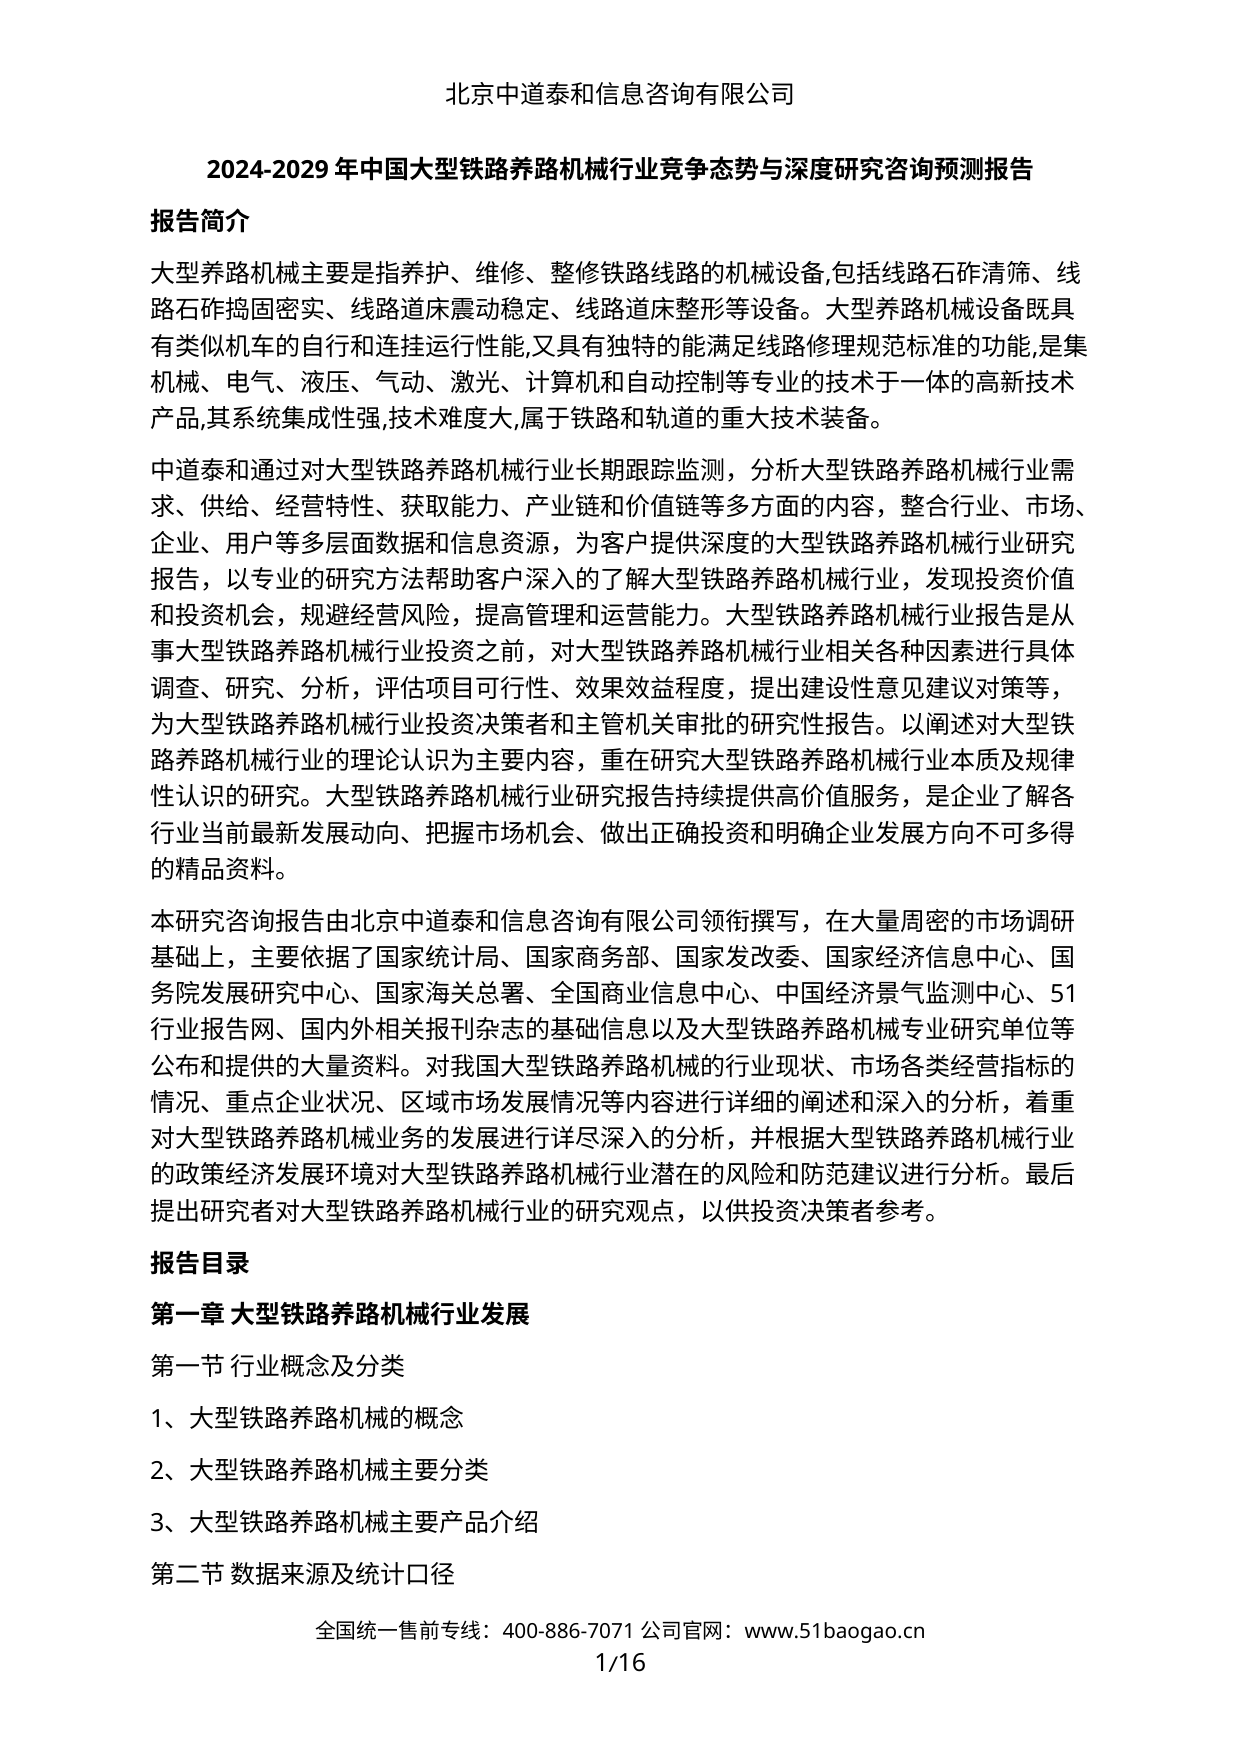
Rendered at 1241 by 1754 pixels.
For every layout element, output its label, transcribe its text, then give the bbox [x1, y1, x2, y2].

text 第一章 大型铁路养路机械行业发展 [150, 1295, 1090, 1331]
text 报告简介 [150, 202, 1090, 238]
text 第二节 数据来源及统计口径 [150, 1554, 1090, 1591]
text 第一节 行业概念及分类 [150, 1347, 1090, 1383]
text 本研究咨询报告由北京中道泰和信息咨询有限公司领衔撰写，在大量周密的市场调研基础上，主要依据了国家统计局、国家商务部、国家发改委、国家经济信息中心、国务院发展研究中心、国家海关总署、全国商业信息中心、中国经济景气监测中心、51行业报告网、国内外相关报刊杂志的基础信息以及大型铁路养路机械专业研究单位等公布和提供的大量资料。对我国大型铁路养路机械的行业现状、市场各类经营指标的情况、重点企业状况、区域市场发展情况等内容进行详细的阐述和深入的分析，着重对大型铁路养路机械业务的发展进行详尽深入的分析，并根据大型铁路养路机械行业的政策经济发展环境对大型铁路养路机械行业潜在的风险和防范建议进行分析。最后提出研究者对大型铁路养路机械行业的研究观点，以供投资决策者参考。 [150, 901, 1090, 1227]
text 1、大型铁路养路机械的概念 [150, 1399, 1090, 1435]
text 2、大型铁路养路机械主要分类 [150, 1451, 1090, 1487]
text 中道泰和通过对大型铁路养路机械行业长期跟踪监测，分析大型铁路养路机械行业需求、供给、经营特性、获取能力、产业链和价值链等多方面的内容，整合行业、市场、企业、用户等多层面数据和信息资源，为客户提供深度的大型铁路养路机械行业研究报告，以专业的研究方法帮助客户深入的了解大型铁路养路机械行业，发现投资价值和投资机会，规避经营风险，提高管理和运营能力。大型铁路养路机械行业报告是从事大型铁路养路机械行业投资之前，对大型铁路养路机械行业相关各种因素进行具体调查、研究、分析，评估项目可行性、效果效益程度，提出建设性意见建议对策等，为大型铁路养路机械行业投资决策者和主管机关审批的研究性报告。以阐述对大型铁路养路机械行业的理论认识为主要内容，重在研究大型铁路养路机械行业本质及规律性认识的研究。大型铁路养路机械行业研究报告持续提供高价值服务，是企业了解各行业当前最新发展动向、把握市场机会、做出正确投资和明确企业发展方向不可多得的精品资料。 [150, 451, 1090, 886]
text 大型养路机械主要是指养护、维修、整修铁路线路的机械设备,包括线路石砟清筛、线路石砟捣固密实、线路道床震动稳定、线路道床整形等设备。大型养路机械设备既具有类似机车的自行和连挂运行性能,又具有独特的能满足线路修理规范标准的功能,是集机械、电气、液压、气动、激光、计算机和自动控制等专业的技术于一体的高新技术产品,其系统集成性强,技术难度大,属于铁路和轨道的重大技术装备。 [150, 254, 1090, 435]
text 2024-2029年中国大型铁路养路机械行业竞争态势与深度研究咨询预测报告 [150, 150, 1090, 186]
text 报告目录 [150, 1243, 1090, 1279]
text 3、大型铁路养路机械主要产品介绍 [150, 1502, 1090, 1539]
